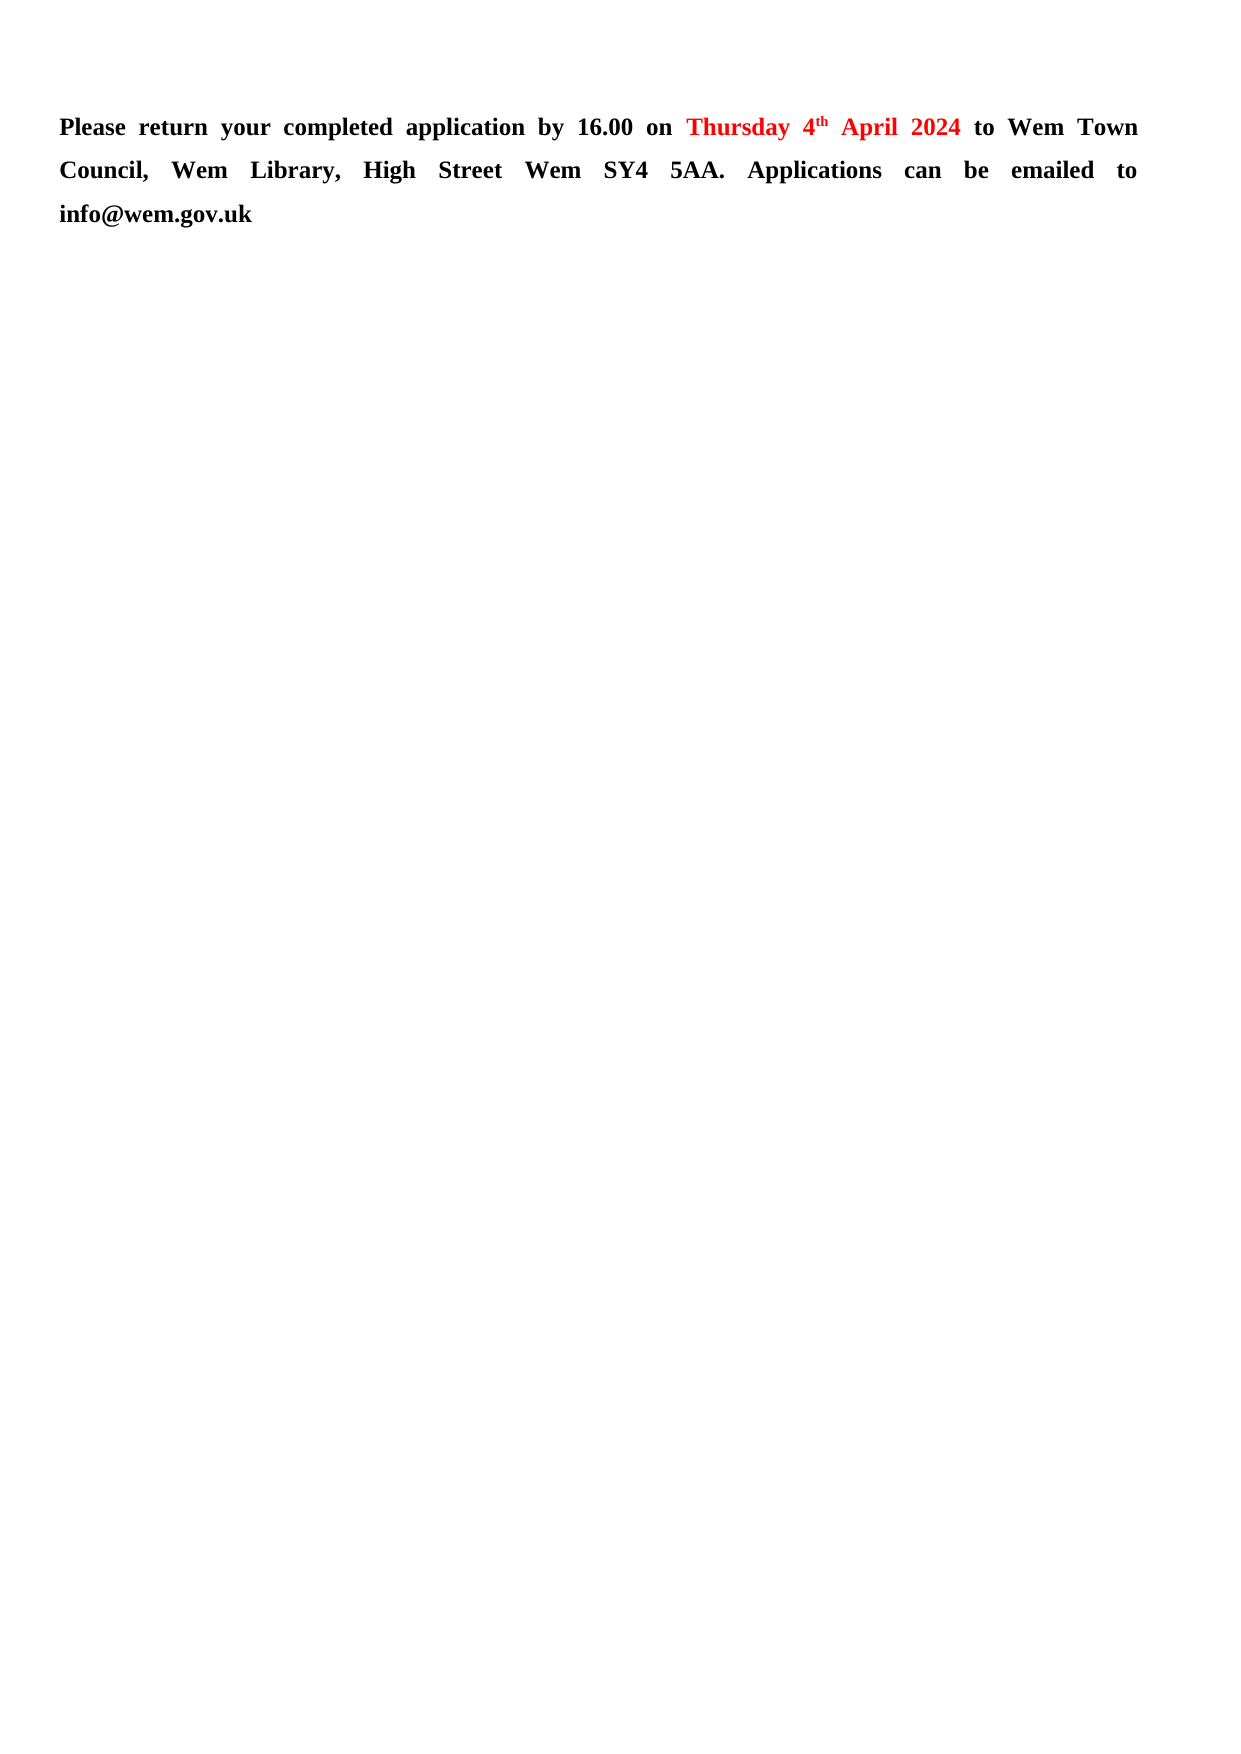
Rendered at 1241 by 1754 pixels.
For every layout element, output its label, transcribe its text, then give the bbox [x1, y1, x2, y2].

text Please return your completed application by 16.00 on Thursday 4th April 2024 to Wem Town Council, Wem Library, High Street Wem SY4 5AA. Applications can be emailed to info@wem.gov.uk [59, 112, 1138, 227]
